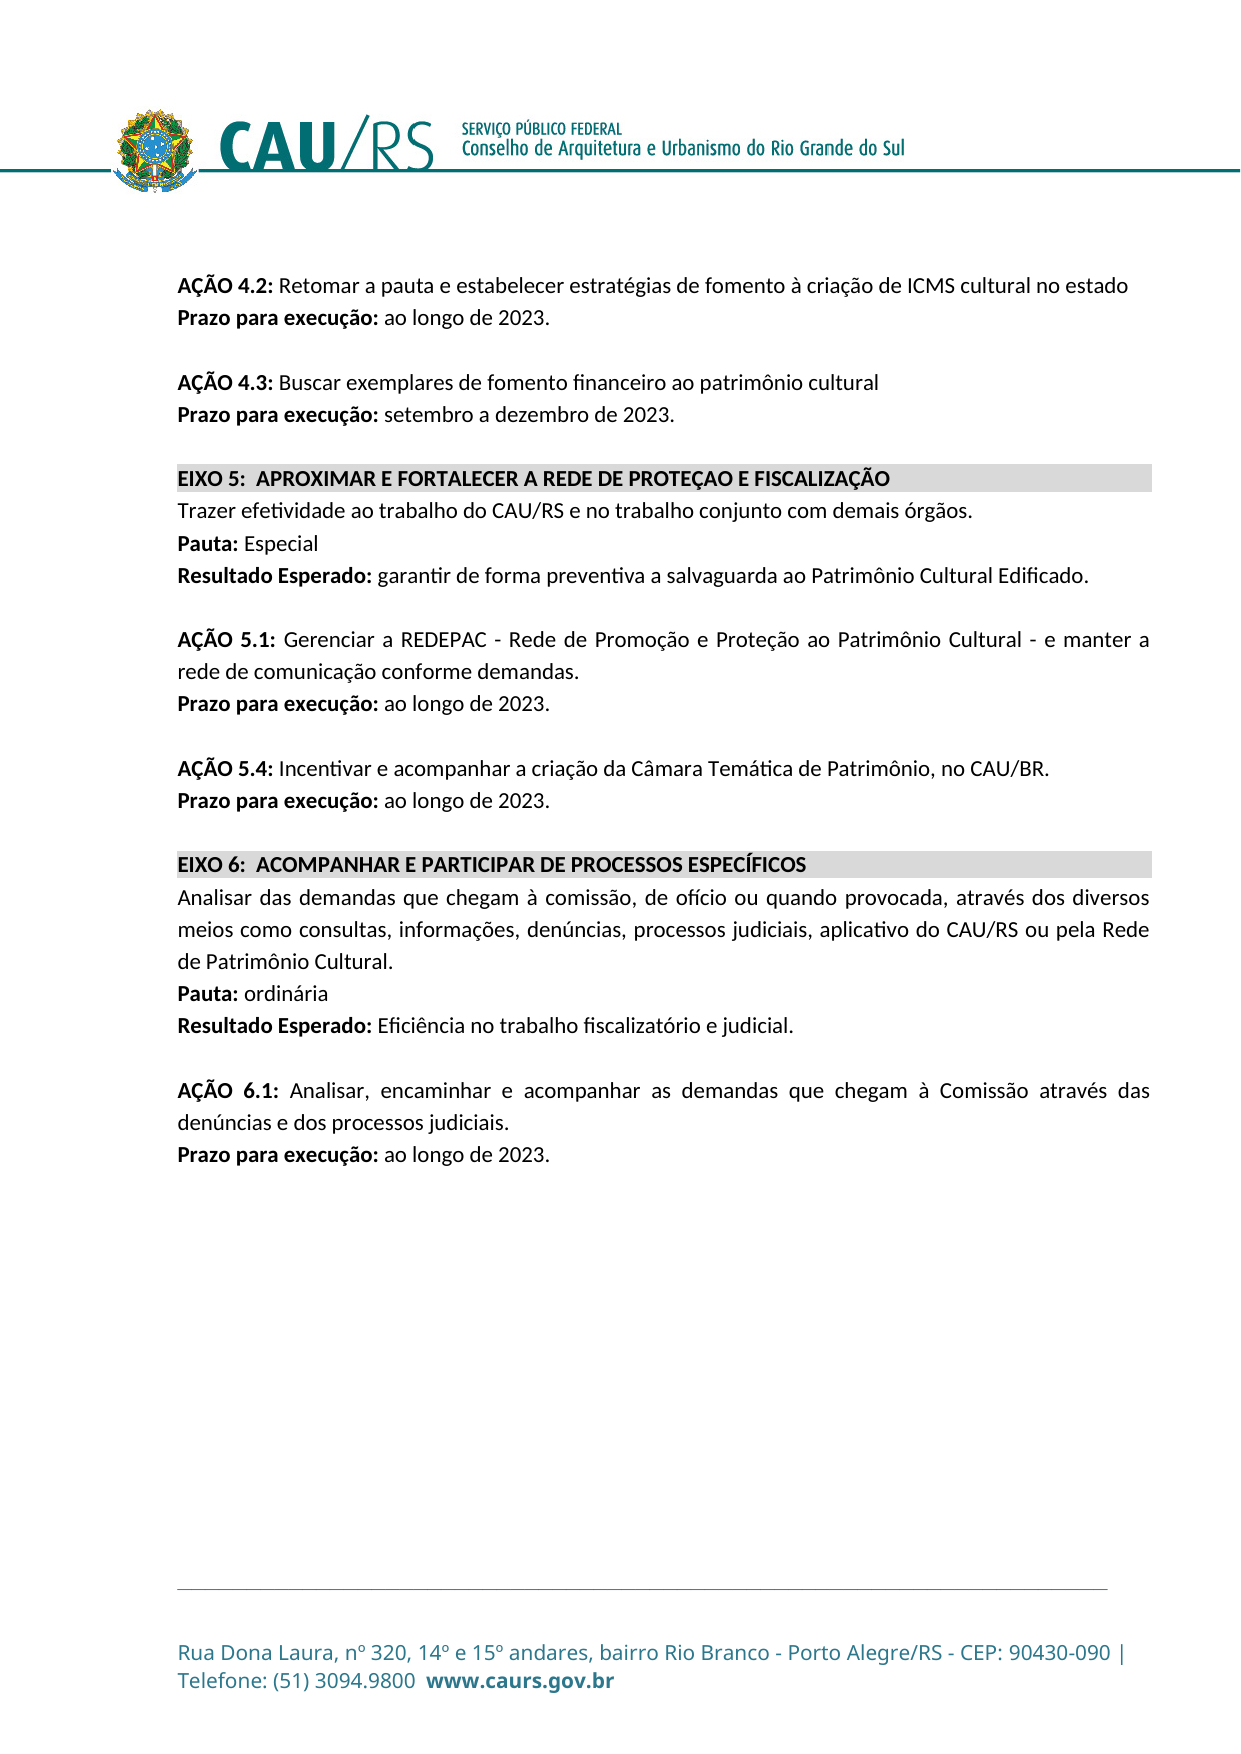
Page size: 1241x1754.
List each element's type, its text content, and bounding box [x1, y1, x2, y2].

text AÇÃO 6.1: Analisar, encaminhar e acompanhar as demandas que chegam à Comissão através das denúncias e dos processos judiciais. [177, 1076, 1152, 1136]
text Resultado Esperado: garantir de forma preventiva a salvaguarda ao Patrimônio Cultural Edificado. [177, 561, 1152, 589]
text AÇÃO 4.2: Retomar a pauta e estabelecer estratégias de fomento à criação de ICMS cultural no estado [177, 271, 1152, 299]
text Trazer efetividade ao trabalho do CAU/RS e no trabalho conjunto com demais órgãos. [177, 496, 1152, 524]
text Prazo para execução: ao longo de 2023. [177, 689, 1152, 718]
text AÇÃO 5.1: Gerenciar a REDEPAC - Rede de Promoção e Proteção ao Patrimônio Cultural - e manter a rede de comunicação conforme demandas. [177, 625, 1152, 685]
text AÇÃO 4.3: Buscar exemplares de fomento financeiro ao patrimônio cultural [177, 368, 1152, 396]
text Pauta: ordinária [177, 979, 1152, 1007]
text Prazo para execução: ao longo de 2023. [177, 303, 1152, 331]
text AÇÃO 5.4: Incentivar e acompanhar a criação da Câmara Temática de Patrimônio, no CAU/BR. [177, 754, 1152, 782]
text Prazo para execução: ao longo de 2023. [177, 1140, 1152, 1168]
text Pauta: Especial [177, 529, 1152, 557]
text Analisar das demandas que chegam à comissão, de ofício ou quando provocada, através dos diversos meios como consultas, informações, denúncias, processos judiciais, aplicativo do CAU/RS ou pela Rede de Patrimônio Cultural. [177, 883, 1152, 975]
text Resultado Esperado: Eficiência no trabalho fiscalizatório e judicial. [177, 1011, 1152, 1039]
text EIXO 6: ACOMPANHAR E PARTICIPAR DE PROCESSOS ESPECÍFICOS [177, 851, 1152, 878]
text Prazo para execução: setembro a dezembro de 2023. [177, 400, 1152, 428]
text Prazo para execução: ao longo de 2023. [177, 786, 1152, 814]
text EIXO 5: APROXIMAR E FORTALECER A REDE DE PROTEÇAO E FISCALIZAÇÃO [177, 464, 1152, 492]
picture [0, 43, 1241, 203]
